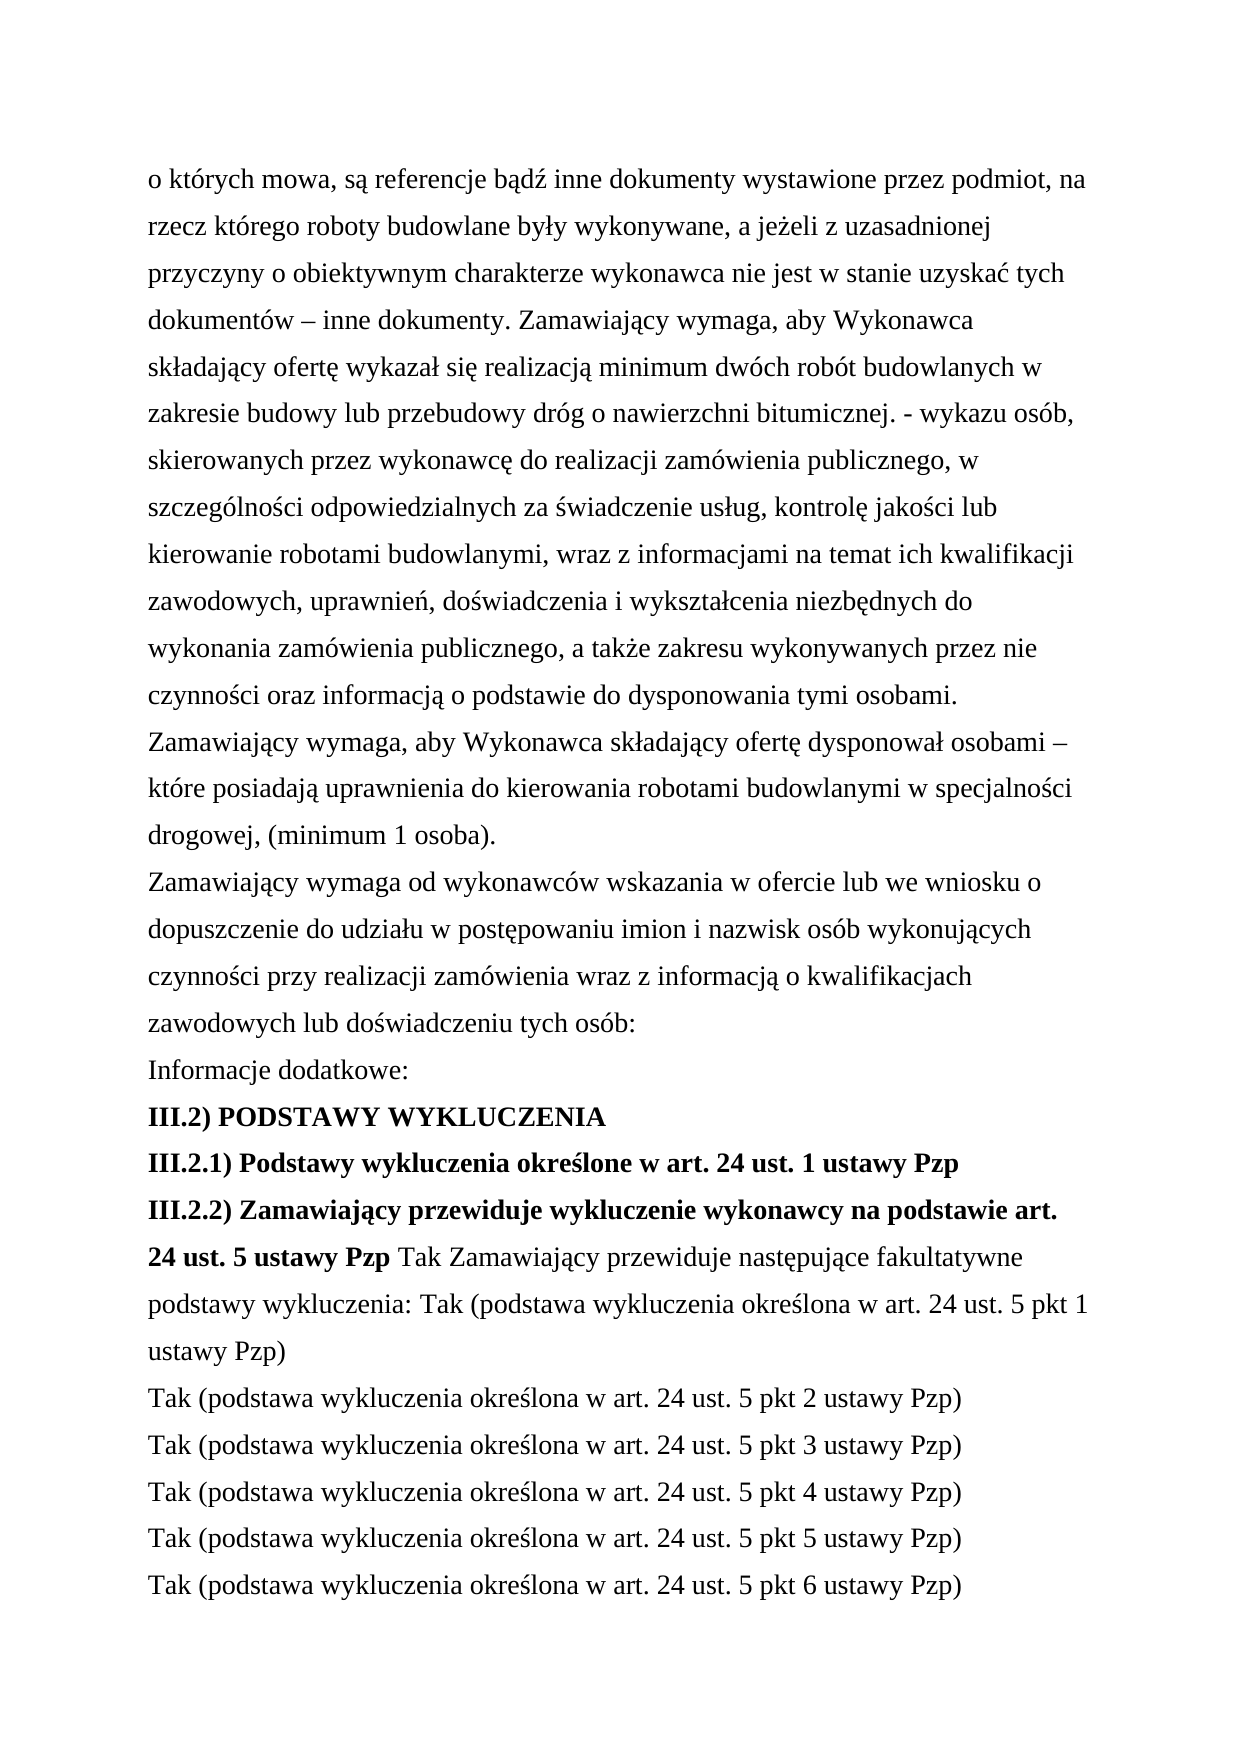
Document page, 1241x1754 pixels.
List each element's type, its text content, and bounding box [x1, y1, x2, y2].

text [148, 148, 1093, 1085]
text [148, 1132, 1093, 1601]
text III.2) PODSTAWY WYKLUCZENIA [148, 1085, 1093, 1132]
